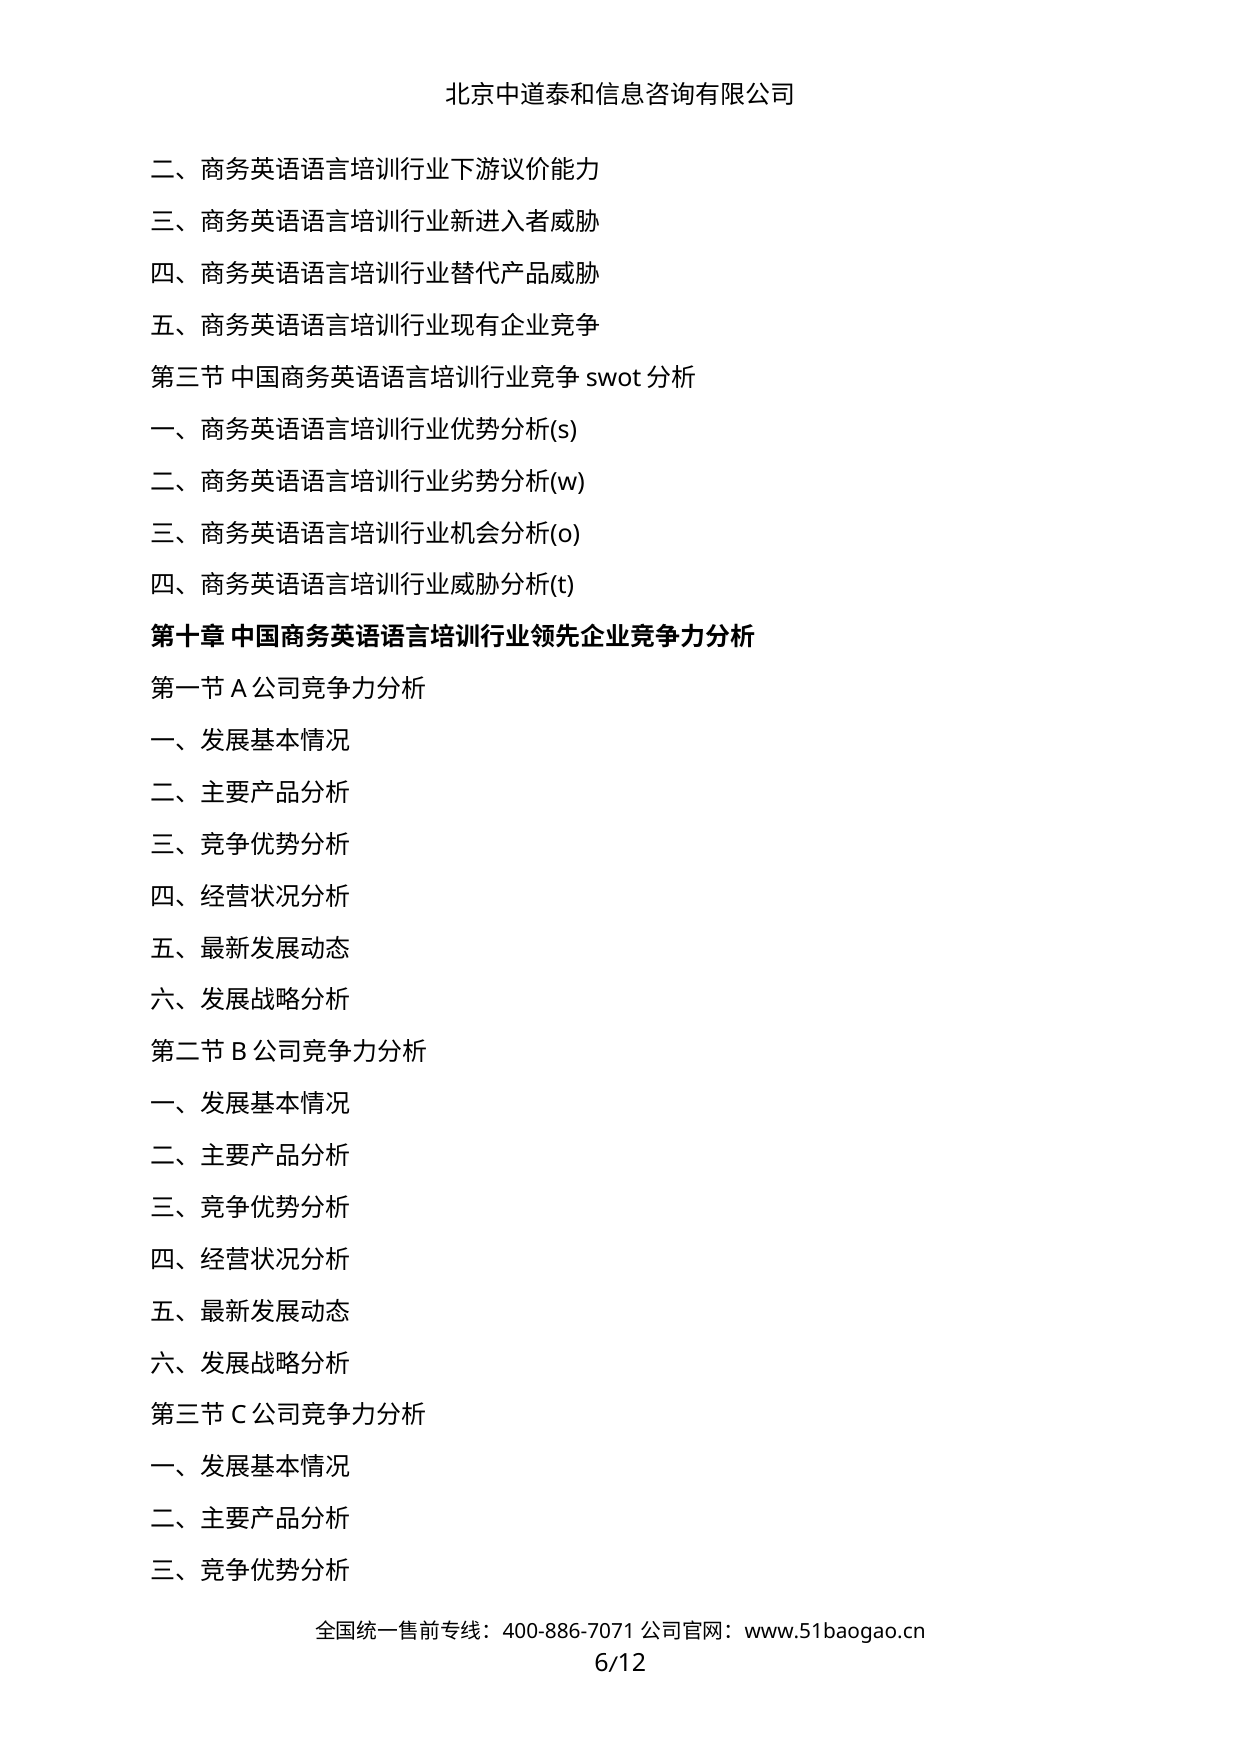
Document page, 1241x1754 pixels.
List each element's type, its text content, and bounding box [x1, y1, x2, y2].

text 三、竞争优势分析 [150, 824, 1090, 861]
text 二、主要产品分析 [150, 772, 1090, 809]
text 二、主要产品分析 [150, 1136, 1090, 1172]
text 二、商务英语语言培训行业劣势分析(w) [150, 461, 1090, 497]
text 第三节 C公司竞争力分析 [150, 1395, 1090, 1431]
text 第三节 中国商务英语语言培训行业竞争swot分析 [150, 357, 1090, 394]
text 五、最新发展动态 [150, 1291, 1090, 1327]
text 六、发展战略分析 [150, 980, 1090, 1016]
text 二、主要产品分析 [150, 1499, 1090, 1535]
text 第十章 中国商务英语语言培训行业领先企业竞争力分析 [150, 617, 1090, 653]
text 一、发展基本情况 [150, 1084, 1090, 1120]
text 四、经营状况分析 [150, 1239, 1090, 1276]
text 第二节 B公司竞争力分析 [150, 1032, 1090, 1068]
text 六、发展战略分析 [150, 1343, 1090, 1379]
text 五、商务英语语言培训行业现有企业竞争 [150, 306, 1090, 342]
text 一、发展基本情况 [150, 721, 1090, 757]
text 三、竞争优势分析 [150, 1187, 1090, 1224]
text 一、发展基本情况 [150, 1447, 1090, 1483]
text 一、商务英语语言培训行业优势分析(s) [150, 409, 1090, 446]
text 五、最新发展动态 [150, 928, 1090, 964]
text 三、竞争优势分析 [150, 1551, 1090, 1587]
text 二、商务英语语言培训行业下游议价能力 [150, 150, 1090, 186]
text 四、商务英语语言培训行业威胁分析(t) [150, 565, 1090, 601]
text 三、商务英语语言培训行业机会分析(o) [150, 513, 1090, 549]
text 四、商务英语语言培训行业替代产品威胁 [150, 254, 1090, 290]
text 第一节 A公司竞争力分析 [150, 669, 1090, 705]
text 三、商务英语语言培训行业新进入者威胁 [150, 202, 1090, 238]
text 四、经营状况分析 [150, 876, 1090, 912]
